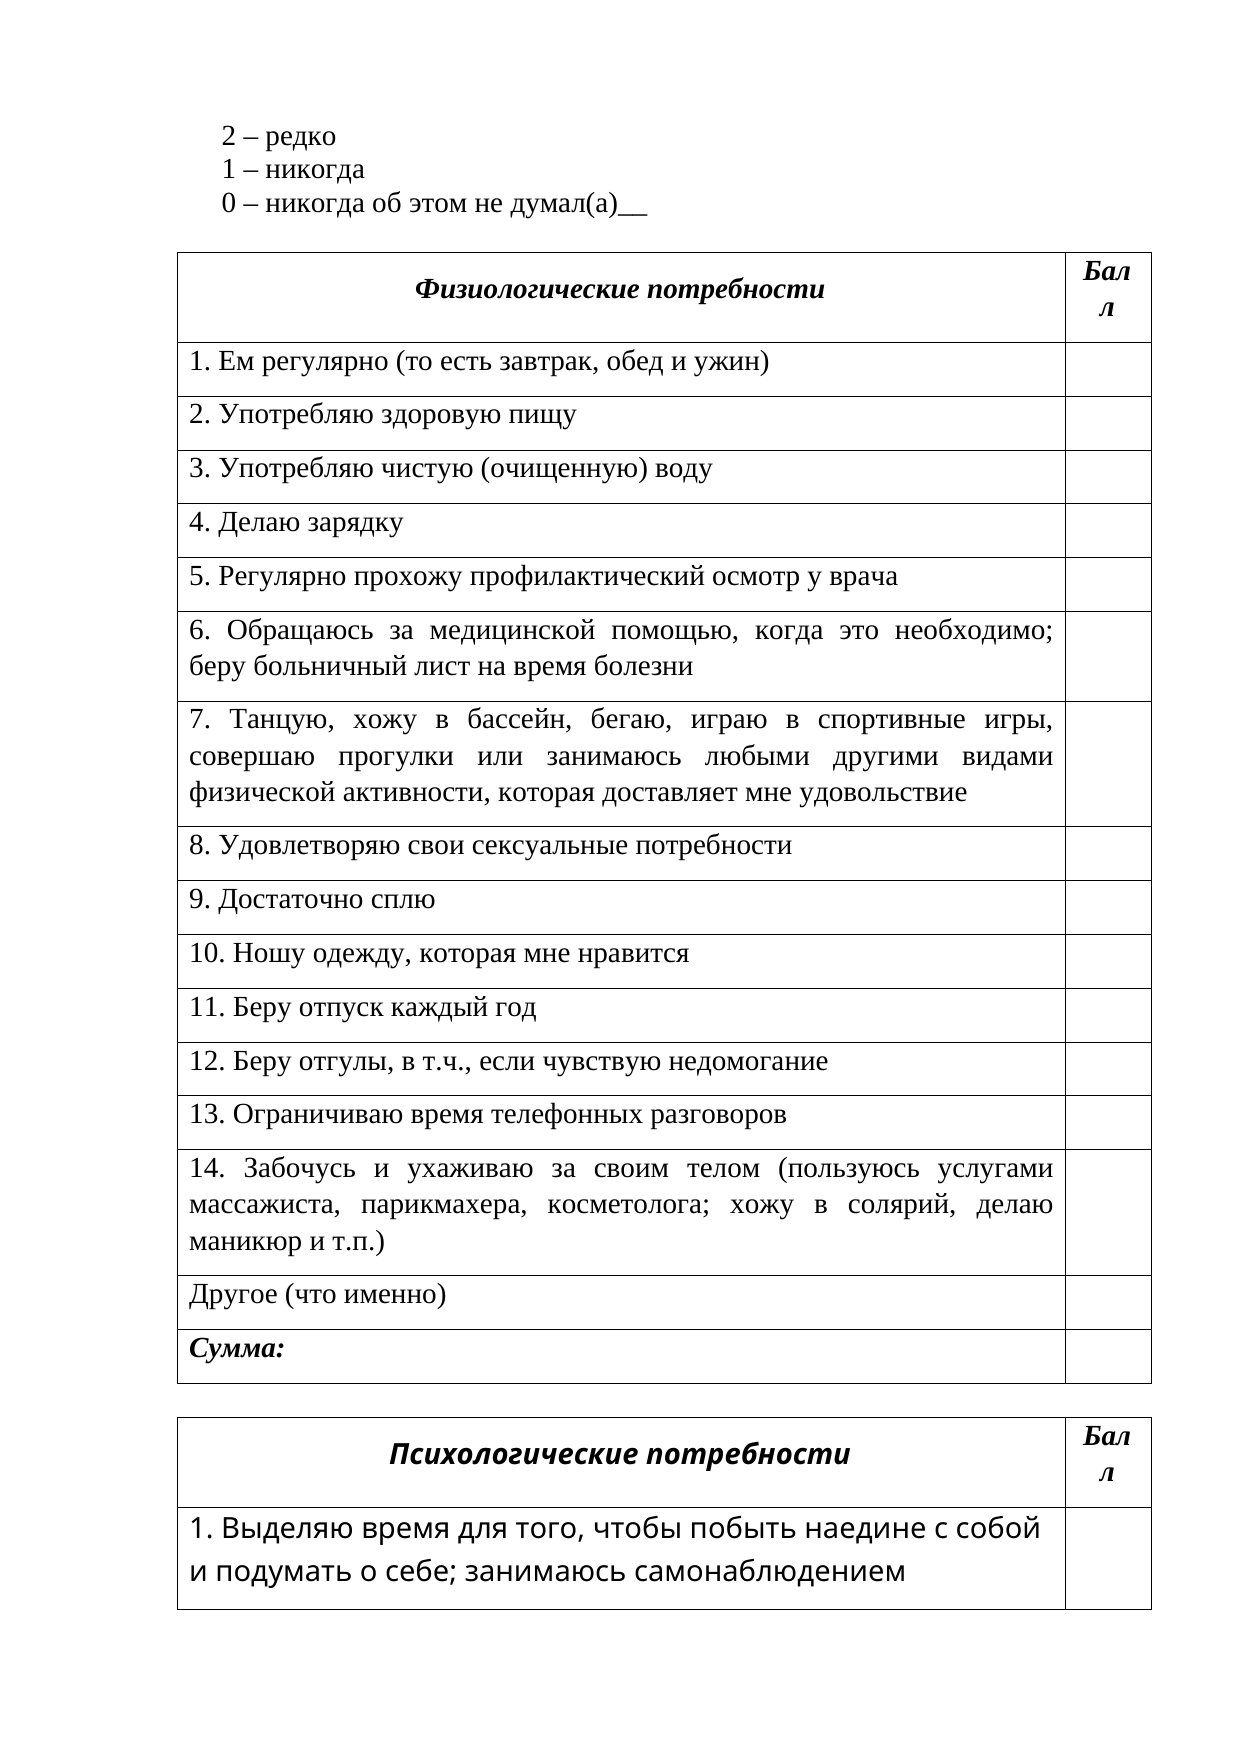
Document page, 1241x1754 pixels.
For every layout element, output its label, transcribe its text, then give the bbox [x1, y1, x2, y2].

table_cell [1066, 397, 1151, 449]
table_cell 13. Ограничиваю время телефонных разговоров [178, 1096, 1065, 1149]
table_cell 10. Ношу одежду, которая мне нравится [178, 935, 1065, 988]
table_cell [1066, 612, 1151, 701]
table_cell 9. Достаточно сплю [178, 881, 1065, 934]
table_cell 14. Забочусь и ухаживаю за своим телом (пользуюсь услугами массажиста, парикмахера, косметолога; хожу в солярий, делаю маникюр и т.п.) [178, 1150, 1065, 1275]
table_cell [1066, 702, 1151, 826]
table_cell [1066, 935, 1151, 988]
text 0 – никогда об этом не думал(а)__ [177, 185, 1152, 219]
table_cell [1066, 1330, 1151, 1383]
table_cell 11. Беру отпуск каждый год [178, 989, 1065, 1042]
table_cell 1. Выделяю время для того, чтобы побыть наедине с собой и подумать о себе; занимаюсь самонаблюдением [178, 1508, 1065, 1609]
table_cell [1066, 1150, 1151, 1275]
table_header Психологические потребности [178, 1418, 1065, 1507]
table_cell 3. Употребляю чистую (очищенную) воду [178, 451, 1065, 503]
table_cell [1066, 881, 1151, 934]
table_cell [1066, 827, 1151, 880]
text 1 – никогда [177, 152, 1152, 185]
table_cell 7. Танцую, хожу в бассейн, бегаю, играю в спортивные игры, совершаю прогулки или занимаюсь любыми другими видами физической активности, которая доставляет мне удовольствие [178, 702, 1065, 826]
table_cell 12. Беру отгулы, в т.ч., если чувствую недомогание [178, 1043, 1065, 1095]
table_header Балл [1066, 253, 1151, 342]
table_cell [1066, 451, 1151, 503]
table_cell [1066, 1508, 1151, 1609]
table_cell [1066, 1043, 1151, 1095]
table_cell [1066, 989, 1151, 1042]
table_header Физиологические потребности [178, 253, 1065, 342]
table_cell [1066, 504, 1151, 557]
table_cell [1066, 343, 1151, 396]
table_cell 5. Регулярно прохожу профилактический осмотр у врача [178, 558, 1065, 611]
table_cell Сумма: [178, 1330, 1065, 1383]
table_cell [1066, 1276, 1151, 1329]
table_cell [1066, 1096, 1151, 1149]
table_cell 6. Обращаюсь за медицинской помощью, когда это необходимо; беру больничный лист на время болезни [178, 612, 1065, 701]
table_cell 1. Ем регулярно (то есть завтрак, обед и ужин) [178, 343, 1065, 396]
table_header Балл [1066, 1418, 1151, 1507]
table_cell Другое (что именно) [178, 1276, 1065, 1329]
table_cell 4. Делаю зарядку [178, 504, 1065, 557]
table_cell [1066, 558, 1151, 611]
table_cell 2. Употребляю здоровую пищу [178, 397, 1065, 449]
text 2 – редко [177, 118, 1152, 152]
table_cell 8. Удовлетворяю свои сексуальные потребности [178, 827, 1065, 880]
